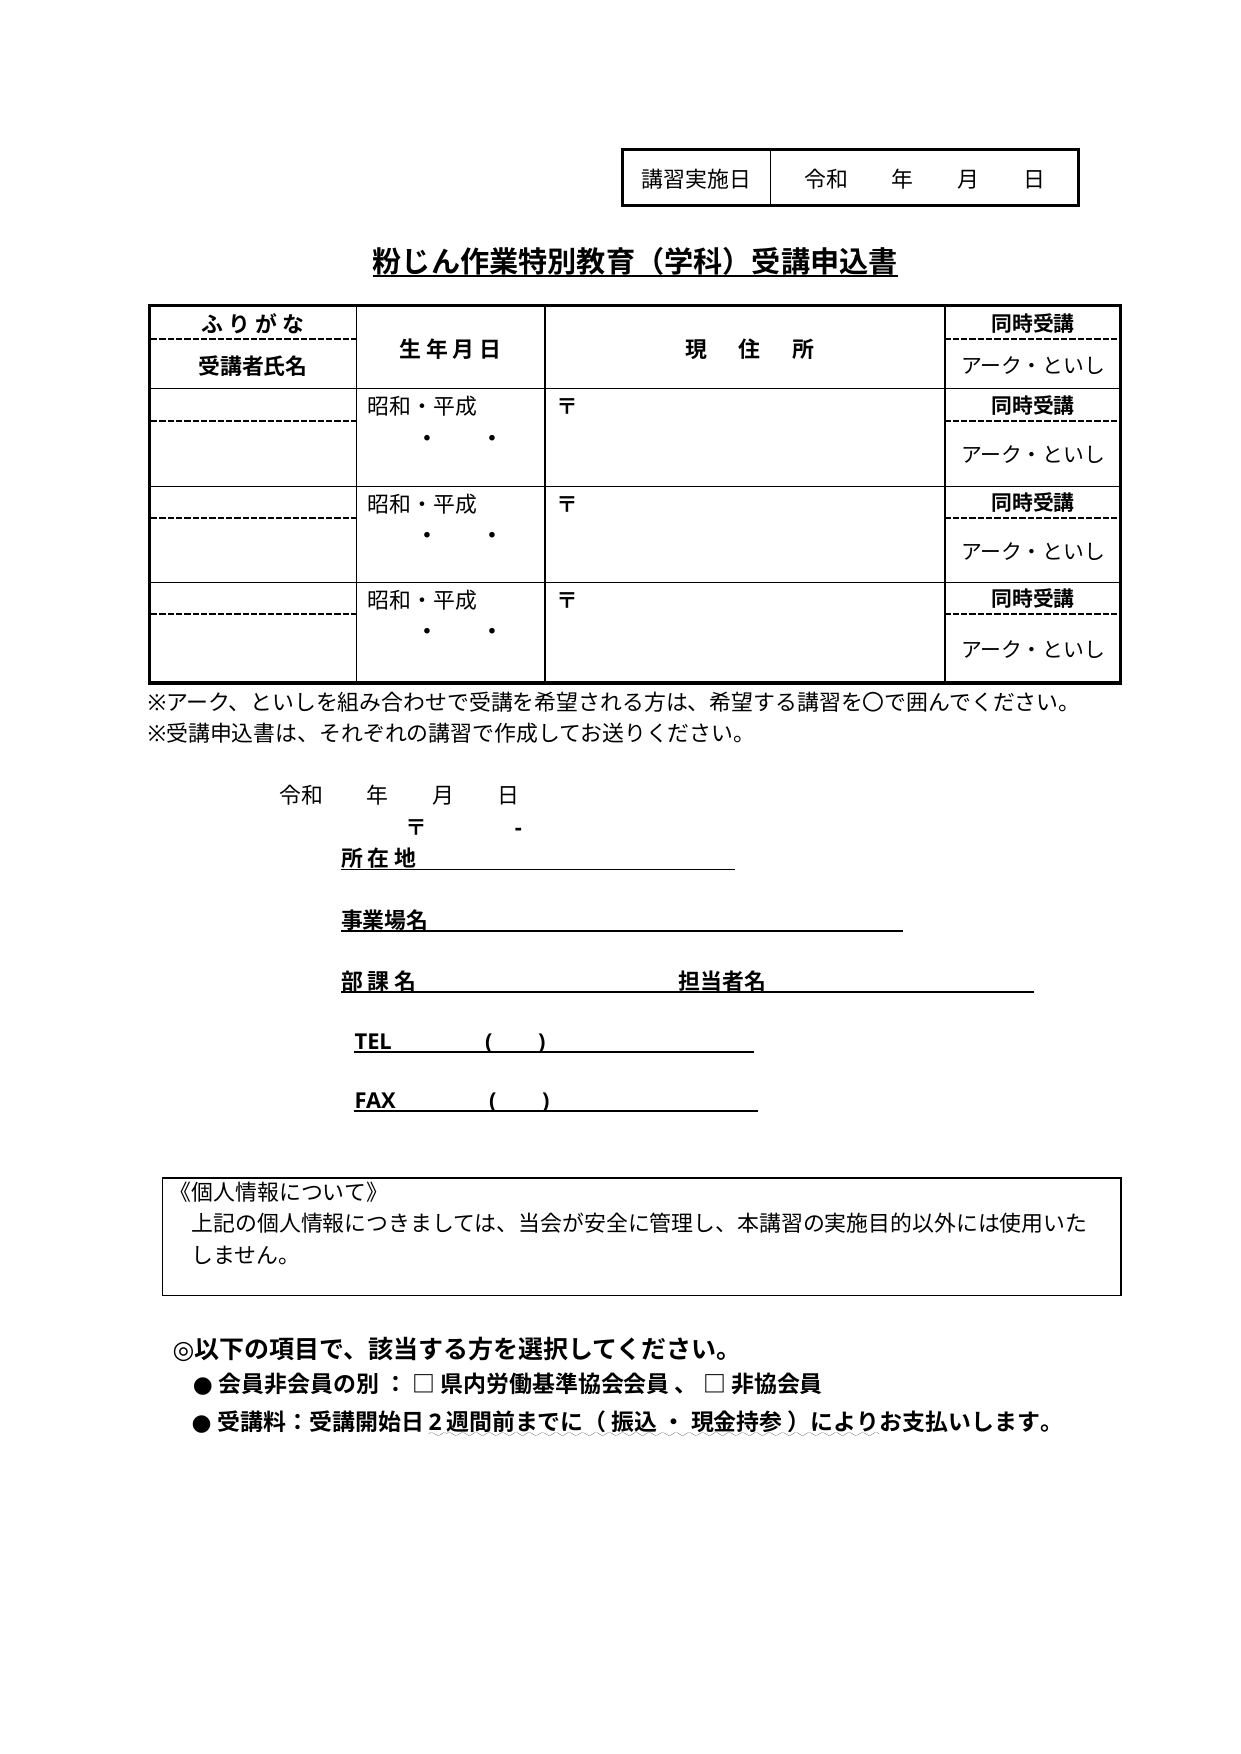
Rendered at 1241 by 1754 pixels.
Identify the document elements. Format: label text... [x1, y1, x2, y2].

table_cell アーク・といし [946, 420, 1119, 486]
text ● 受講料：受講開始日2週間前までに（ 振込 ・ 現金持参 ）によりお支払いします。 [191, 1404, 1122, 1437]
table_cell 昭和・平成 ・ ・ [357, 487, 544, 582]
text TEL ( ) [148, 1026, 1122, 1056]
text 部 課 名 担当者名 [148, 964, 1122, 996]
table_cell [151, 389, 356, 419]
table_cell アーク・といし [946, 517, 1119, 582]
text 事業場名 [148, 903, 1122, 934]
table_cell [151, 583, 356, 613]
table_header 同時受講 [946, 307, 1119, 338]
table_cell [151, 487, 356, 517]
text ● 会員非会員の別 ： □ 県内労働基準協会会員 、 □ 非協会員 [148, 1366, 1122, 1399]
text 所 在 地 [148, 841, 1122, 873]
table_cell [151, 517, 356, 582]
text 〒 - [148, 809, 1122, 841]
table_cell 同時受講 [946, 583, 1119, 613]
table_cell 受講者氏名 [151, 338, 356, 388]
table_cell アーク・といし [946, 338, 1119, 388]
table_cell 〒 [546, 389, 944, 486]
table_cell アーク・といし [946, 613, 1119, 681]
table_header 講習実施日 [624, 151, 770, 204]
table_cell [151, 613, 356, 681]
text ※アーク、といしを組み合わせで受講を希望される方は、希望する講習を〇で囲んでください。 [148, 685, 1122, 716]
text FAX ( ) [148, 1085, 1122, 1115]
table_cell 同時受講 [946, 389, 1119, 419]
text 令和 年 月 日 [148, 778, 1122, 809]
table_cell 同時受講 [946, 487, 1119, 517]
text 粉じん作業特別教育（学科）受講申込書 [148, 238, 1122, 281]
table_header 現 住 所 [546, 307, 944, 388]
text ※受講申込書は、それぞれの講習で作成してお送りください。 [148, 716, 1122, 748]
text ◎以下の項目で、該当する方を選択してください。 [148, 1329, 1122, 1366]
table_header ふ り が な [151, 307, 356, 338]
table_cell 昭和・平成 ・ ・ [357, 583, 544, 681]
table_cell [151, 420, 356, 486]
table_cell 昭和・平成 ・ ・ [357, 389, 544, 486]
table_cell 〒 [546, 583, 944, 681]
table_header 令和 年 月 日 [771, 151, 1077, 204]
table_cell 〒 [546, 487, 944, 582]
table_header 生 年 月 日 [357, 307, 544, 388]
text 《個人情報について》 [148, 1175, 1122, 1206]
text 上記の個人情報につきましては、当会が安全に管理し、本講習の実施目的以外には使用いた [191, 1206, 1120, 1238]
text しません。 [191, 1238, 1120, 1270]
